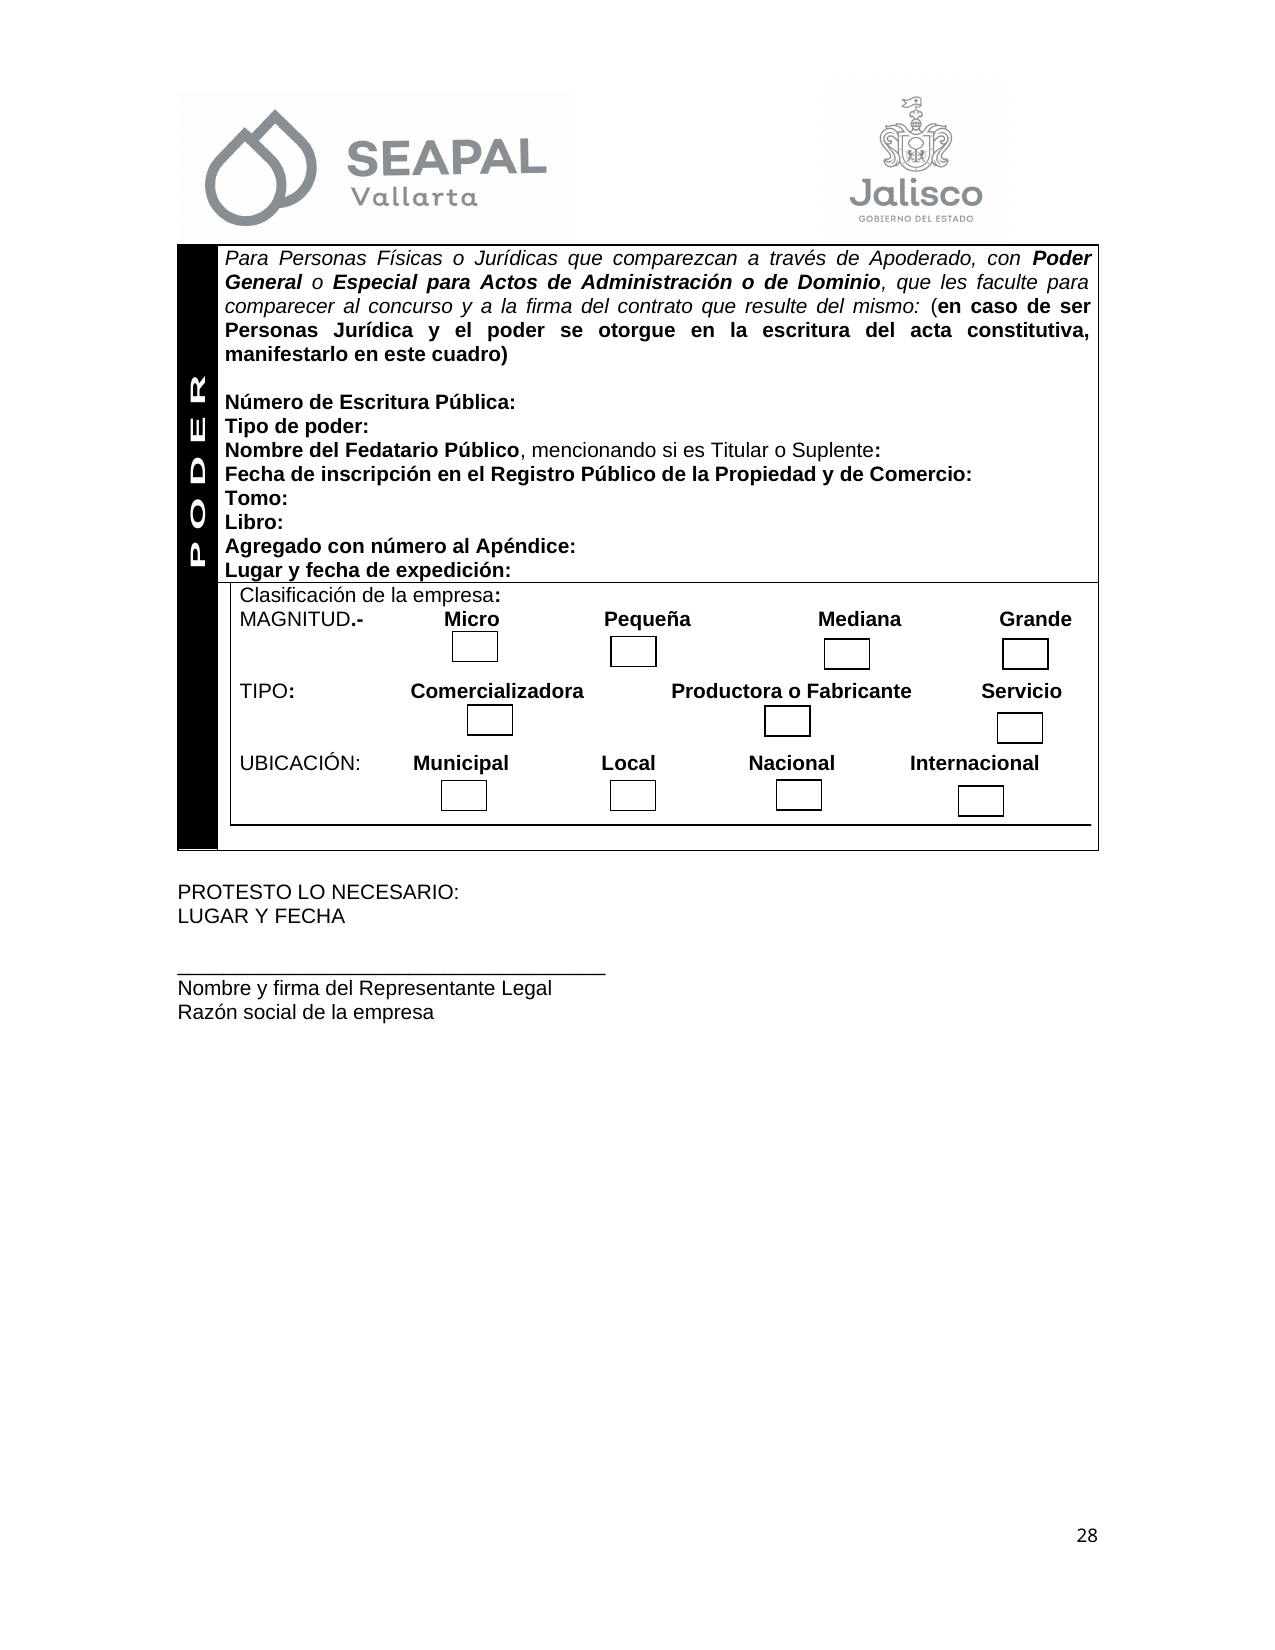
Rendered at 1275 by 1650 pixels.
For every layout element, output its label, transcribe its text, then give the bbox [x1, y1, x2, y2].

table_cell Clasificación de la empresa: MAGNITUD.- Micro Pequeña Mediana Grande TIPO: Comercializadora Productora o Fabricante Servicio UBICACIÓN: Municipal Local Nacional Internacional [218, 583, 1098, 849]
table_cell [179, 583, 217, 849]
text _____________________________________ [177, 952, 1098, 976]
text LUGAR Y FECHA [177, 904, 1098, 928]
picture [817, 73, 1015, 244]
picture [177, 91, 574, 244]
table_cell P O D E R [179, 246, 217, 581]
text Razón social de la empresa [177, 1000, 1098, 1024]
text Nombre y firma del Representante Legal [177, 976, 1098, 1000]
table_cell Para Personas Físicas o Jurídicas que comparezcan a través de Apoderado, con Poder General o Especial para Actos de Administración o de Dominio, que les faculte para comparecer al concurso y a la firma del contrato que resulte del mismo: (en caso de ser Personas Jurídica y el poder se otorgue en la escritura del acta constitutiva, manifestarlo en este cuadro) Número de Escritura Pública: Tipo de poder: Nombre del Fedatario Público, mencionando si es Titular o Suplente: Fecha de inscripción en el Registro Público de la Propiedad y de Comercio: Tomo: Libro: Agregado con número al Apéndice: Lugar y fecha de expedición: [218, 246, 1098, 581]
text PROTESTO LO NECESARIO: [177, 880, 1098, 904]
